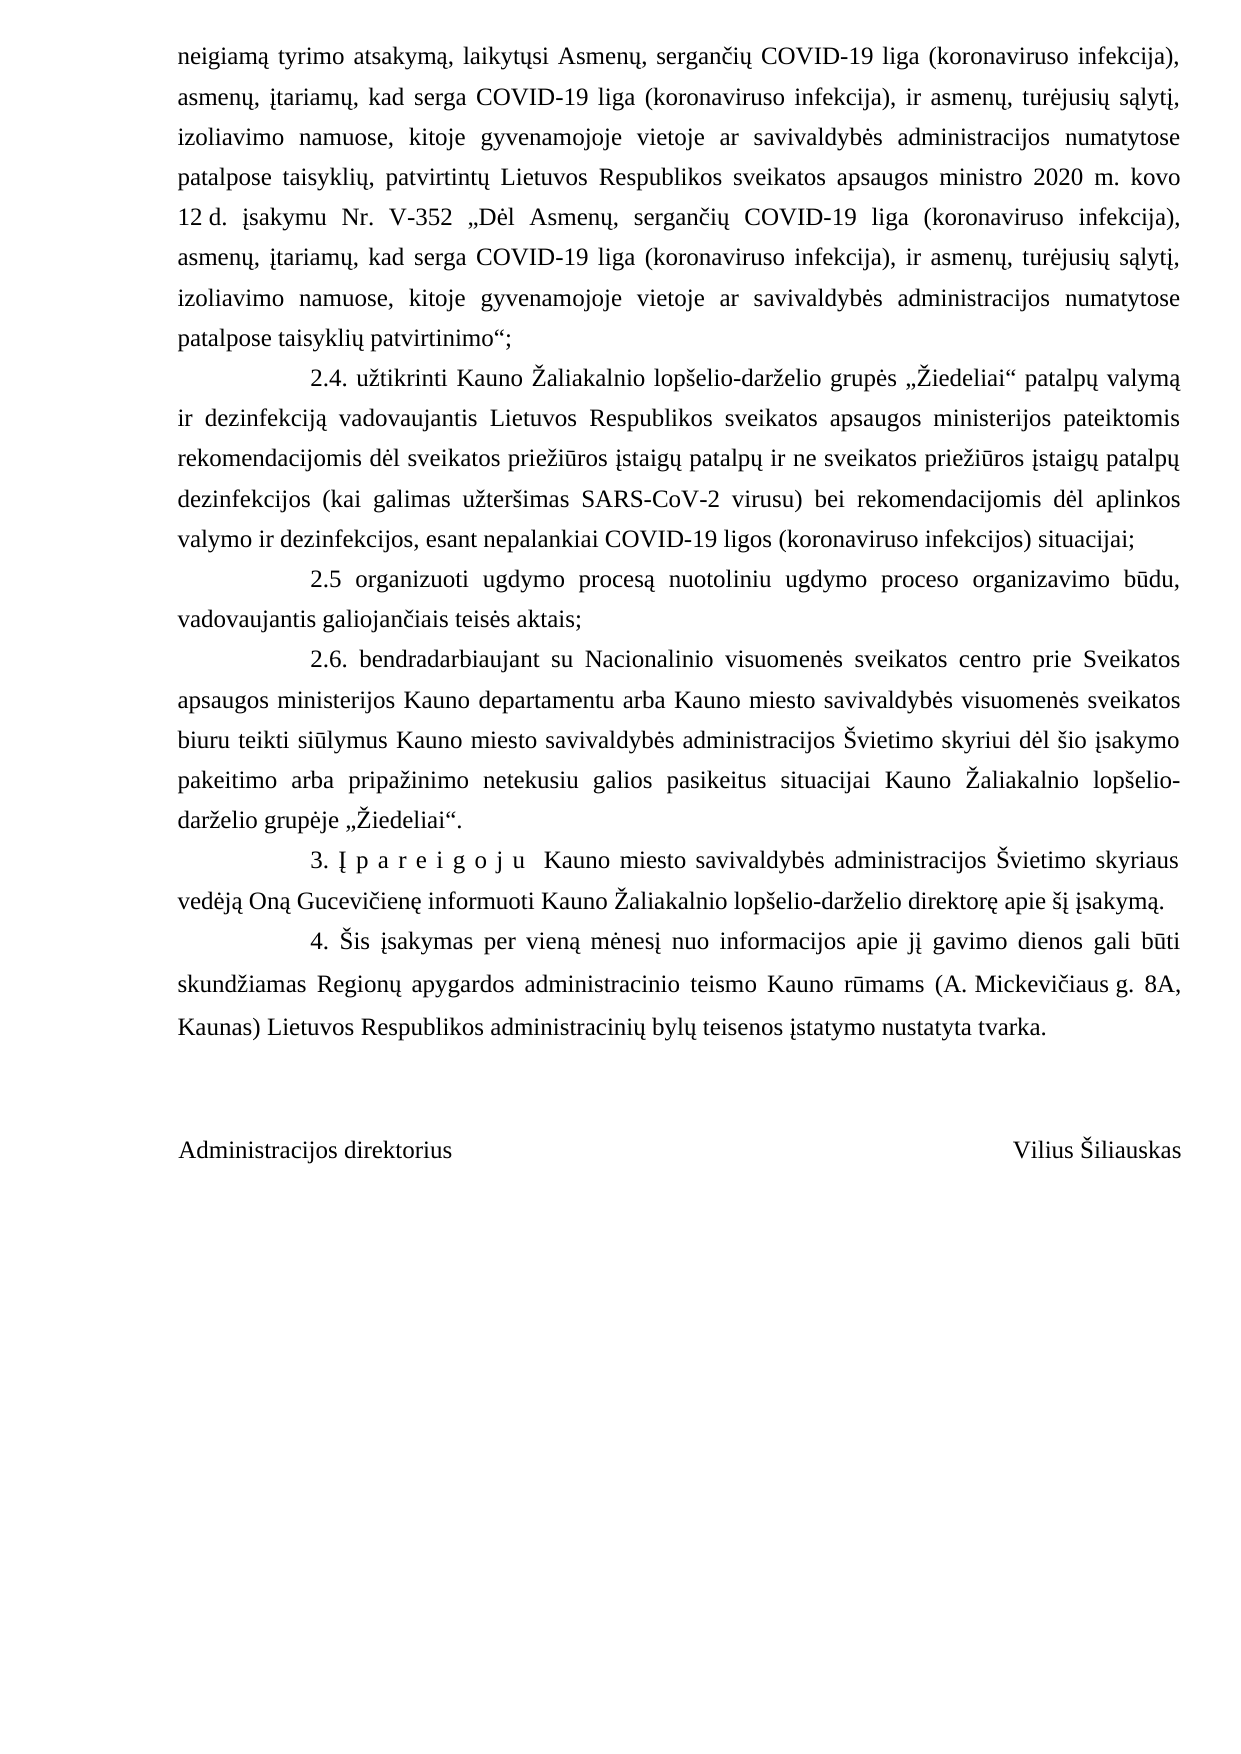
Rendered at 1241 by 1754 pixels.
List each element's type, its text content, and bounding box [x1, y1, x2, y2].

text 4. Šis įsakymas per vieną mėnesį nuo informacijos apie jį gavimo dienos gali būti skundžiamas Regionų apygardos administracinio teismo Kauno rūmams (A. Mickevičiaus g. 8A, Kaunas) Lietuvos Respublikos administracinių bylų teisenos įstatymo nustatyta tvarka. [177, 926, 1181, 1041]
text 2.4. užtikrinti Kauno Žaliakalnio lopšelio-darželio grupės „Žiedeliai“ patalpų valymą ir dezinfekciją vadovaujantis Lietuvos Respublikos sveikatos apsaugos ministerijos pateiktomis rekomendacijomis dėl sveikatos priežiūros įstaigų patalpų ir ne sveikatos priežiūros įstaigų patalpų dezinfekcijos (kai galimas užteršimas SARS-CoV-2 virusu) bei rekomendacijomis dėl aplinkos valymo ir dezinfekcijos, esant nepalankiai COVID-19 ligos (koronaviruso infekcijos) situacijai; [177, 363, 1181, 553]
table_header Vilius Šiliauskas [739, 1084, 1181, 1164]
text 3. Į p a r e i g o j u Kauno miesto savivaldybės administracijos Švietimo skyriaus vedėją Oną Gucevičienę informuoti Kauno Žaliakalnio lopšelio-darželio direktorę apie šį įsakymą. [177, 846, 1181, 914]
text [177, 41, 1181, 352]
text 2.5 organizuoti ugdymo procesą nuotoliniu ugdymo proceso organizavimo būdu, vadovaujantis galiojančiais teisės aktais; [177, 564, 1181, 633]
text 2.6. bendradarbiaujant su Nacionalinio visuomenės sveikatos centro prie Sveikatos apsaugos ministerijos Kauno departamentu arba Kauno miesto savivaldybės visuomenės sveikatos biuru teikti siūlymus Kauno miesto savivaldybės administracijos Švietimo skyriui dėl šio įsakymo pakeitimo arba pripažinimo netekusiu galios pasikeitus situacijai Kauno Žaliakalnio lopšelio-darželio grupėje „Žiedeliai“. [177, 644, 1181, 834]
table_header Administracijos direktorius [178, 1084, 739, 1164]
